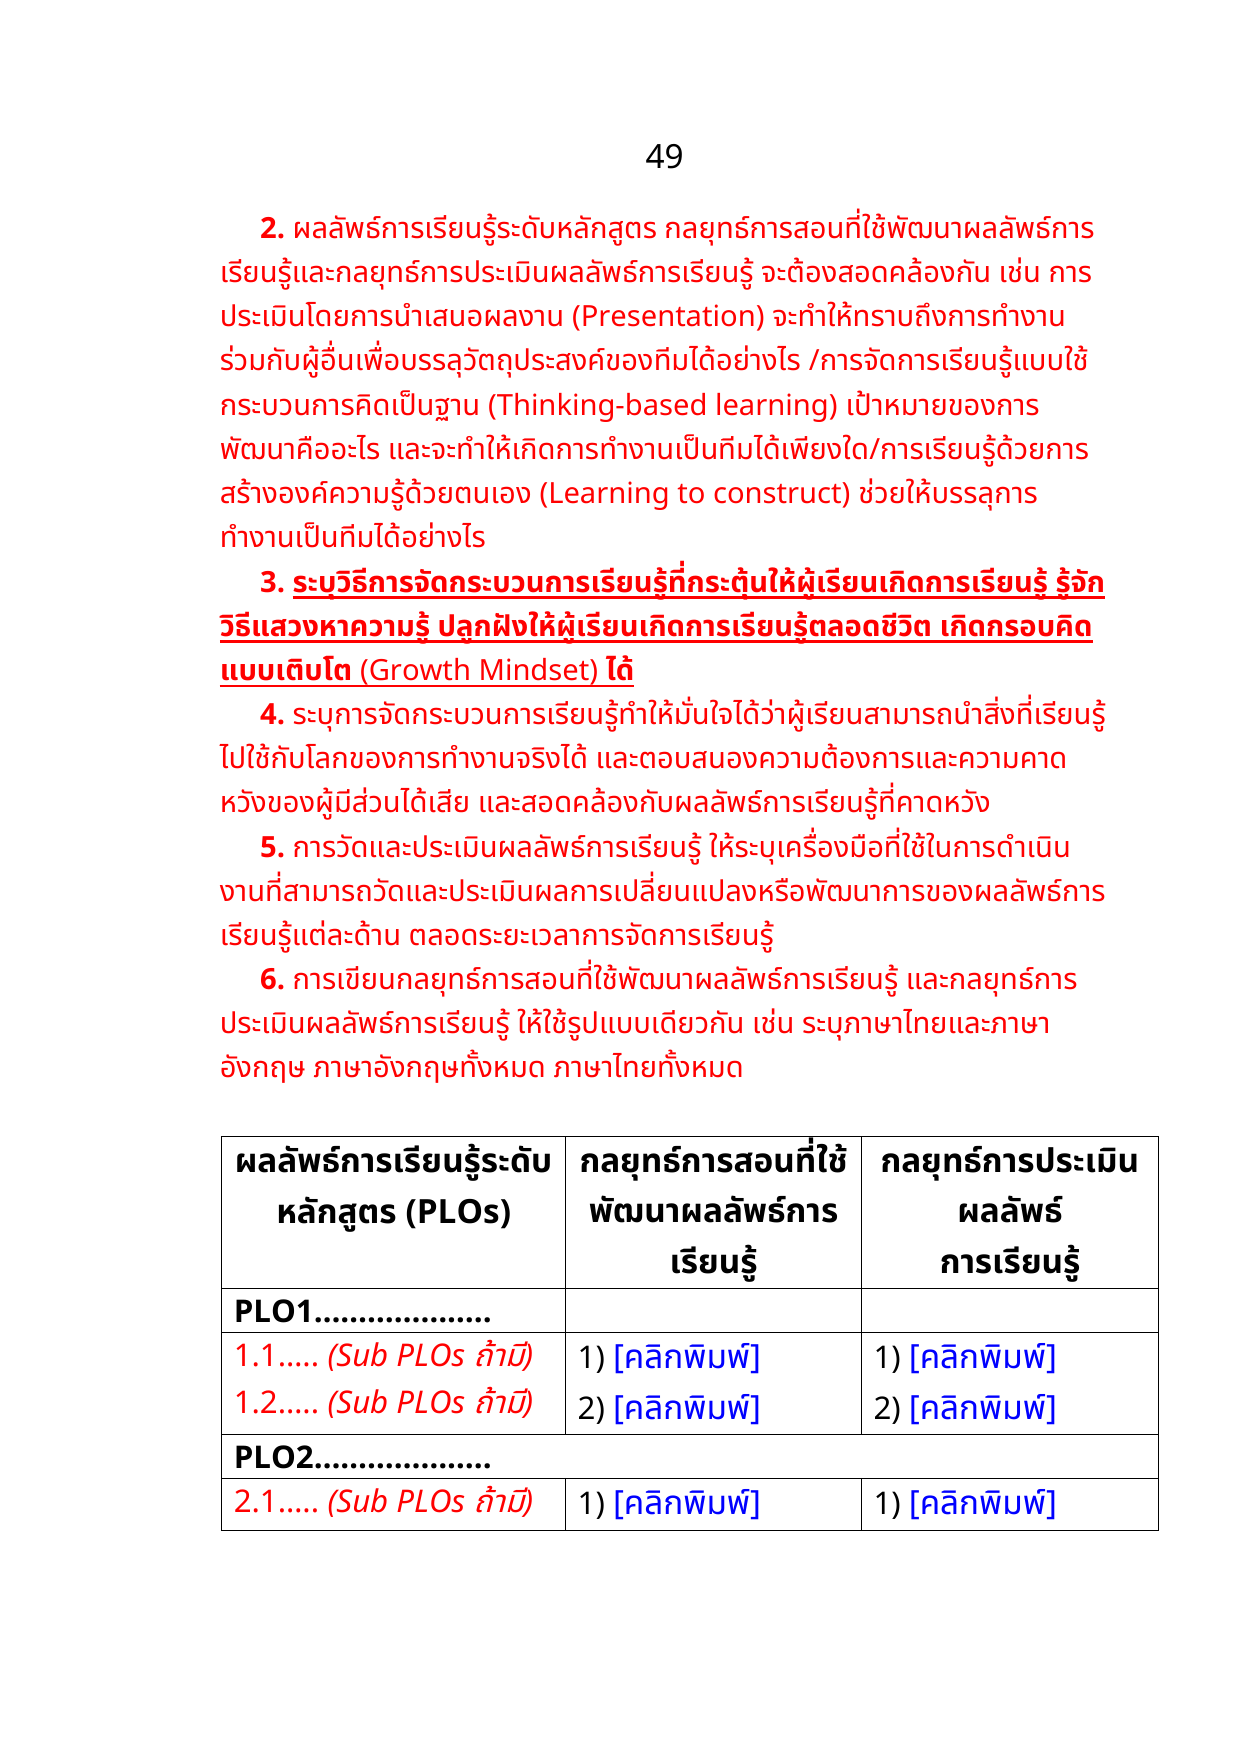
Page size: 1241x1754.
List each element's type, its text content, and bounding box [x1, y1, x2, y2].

table_cell [862, 1289, 1158, 1332]
table_header ผลลัพธ์การเรียนรู้ระดับหลักสูตร (PLOs) [222, 1137, 565, 1288]
table_cell 1) 2) [566, 1479, 861, 1529]
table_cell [222, 1479, 565, 1529]
table_cell 1) 2) [862, 1479, 1158, 1529]
table_header กลยุทธ์การสอนที่ใช้พัฒนาผลลัพธ์การเรียนรู้ [566, 1137, 861, 1288]
table_cell PLO1……………….. [222, 1289, 565, 1332]
table_cell 1) 2) [862, 1333, 1158, 1434]
table_cell 1.1….. (Sub PLOs ถ้ามี) 1.2….. (Sub PLOs ถ้ามี) [222, 1333, 565, 1434]
text 6. การเขียนกลยุทธ์การสอนที่ใช้พัฒนาผลลัพธ์การเรียนรู้ และกลยุทธ์การประเมินผลลัพธ์การเรียนรู้ ให้ใช้รูปแบบเดียวกัน เช่น ระบุภาษาไทยและภาษาอังกฤษ ภาษาอังกฤษทั้งหมด ภาษาไทยทั้งหมด [219, 958, 1107, 1091]
text 2. ผลลัพธ์การเรียนรู้ระดับหลักสูตร กลยุทธ์การสอนที่ใช้พัฒนาผลลัพธ์การเรียนรู้และกลยุทธ์การประเมินผลลัพธ์การเรียนรู้ จะต้องสอดคล้องกัน เช่น การประเมินโดยการนำเสนอผลงาน (Presentation) จะทำให้ทราบถึงการทำงานร่วมกับผู้อื่นเพื่อบรรลุวัตถุประสงค์ของทีมได้อย่างไร /การจัดการเรียนรู้แบบใช้กระบวนการคิดเป็นฐาน (Thinking-based learning) เป้าหมายของการพัฒนาคืออะไร และจะทำให้เกิดการทำงานเป็นทีมได้เพียงใด/การเรียนรู้ด้วยการสร้างองค์ความรู้ด้วยตนเอง (Learning to construct) ช่วยให้บรรลุการทำงานเป็นทีมได้อย่างไร [219, 207, 1107, 561]
table_header กลยุทธ์การประเมินผลลัพธ์ การเรียนรู้ [862, 1137, 1158, 1288]
table_cell [566, 1289, 861, 1332]
table_cell PLO2……………….. [222, 1435, 1158, 1478]
text 3. ระบุวิธีการจัดกระบวนการเรียนรู้ที่กระตุ้นให้ผู้เรียนเกิดการเรียนรู้ รู้จักวิธีแสวงหาความรู้ ปลูกฝังให้ผู้เรียนเกิดการเรียนรู้ตลอดชีวิต เกิดกรอบคิดแบบเติบโต (Growth Mindset) ได้ [219, 561, 1107, 693]
text 4. ระบุการจัดกระบวนการเรียนรู้ทำให้มั่นใจได้ว่าผู้เรียนสามารถนำสิ่งที่เรียนรู้ ไปใช้กับโลกของการทำงานจริงได้ และตอบสนองความต้องการและความคาดหวังของผู้มีส่วนได้เสีย และสอดคล้องกับผลลัพธ์การเรียนรู้ที่คาดหวัง [219, 693, 1107, 826]
table_cell 1) 2) [566, 1333, 861, 1434]
text 5. การวัดและประเมินผลลัพธ์การเรียนรู้ ให้ระบุเครื่องมือที่ใช้ในการดำเนินงานที่สามารถวัดและประเมินผลการเปลี่ยนแปลงหรือพัฒนาการของผลลัพธ์การเรียนรู้แต่ละด้าน ตลอดระยะเวลาการจัดการเรียนรู้ [219, 826, 1107, 958]
